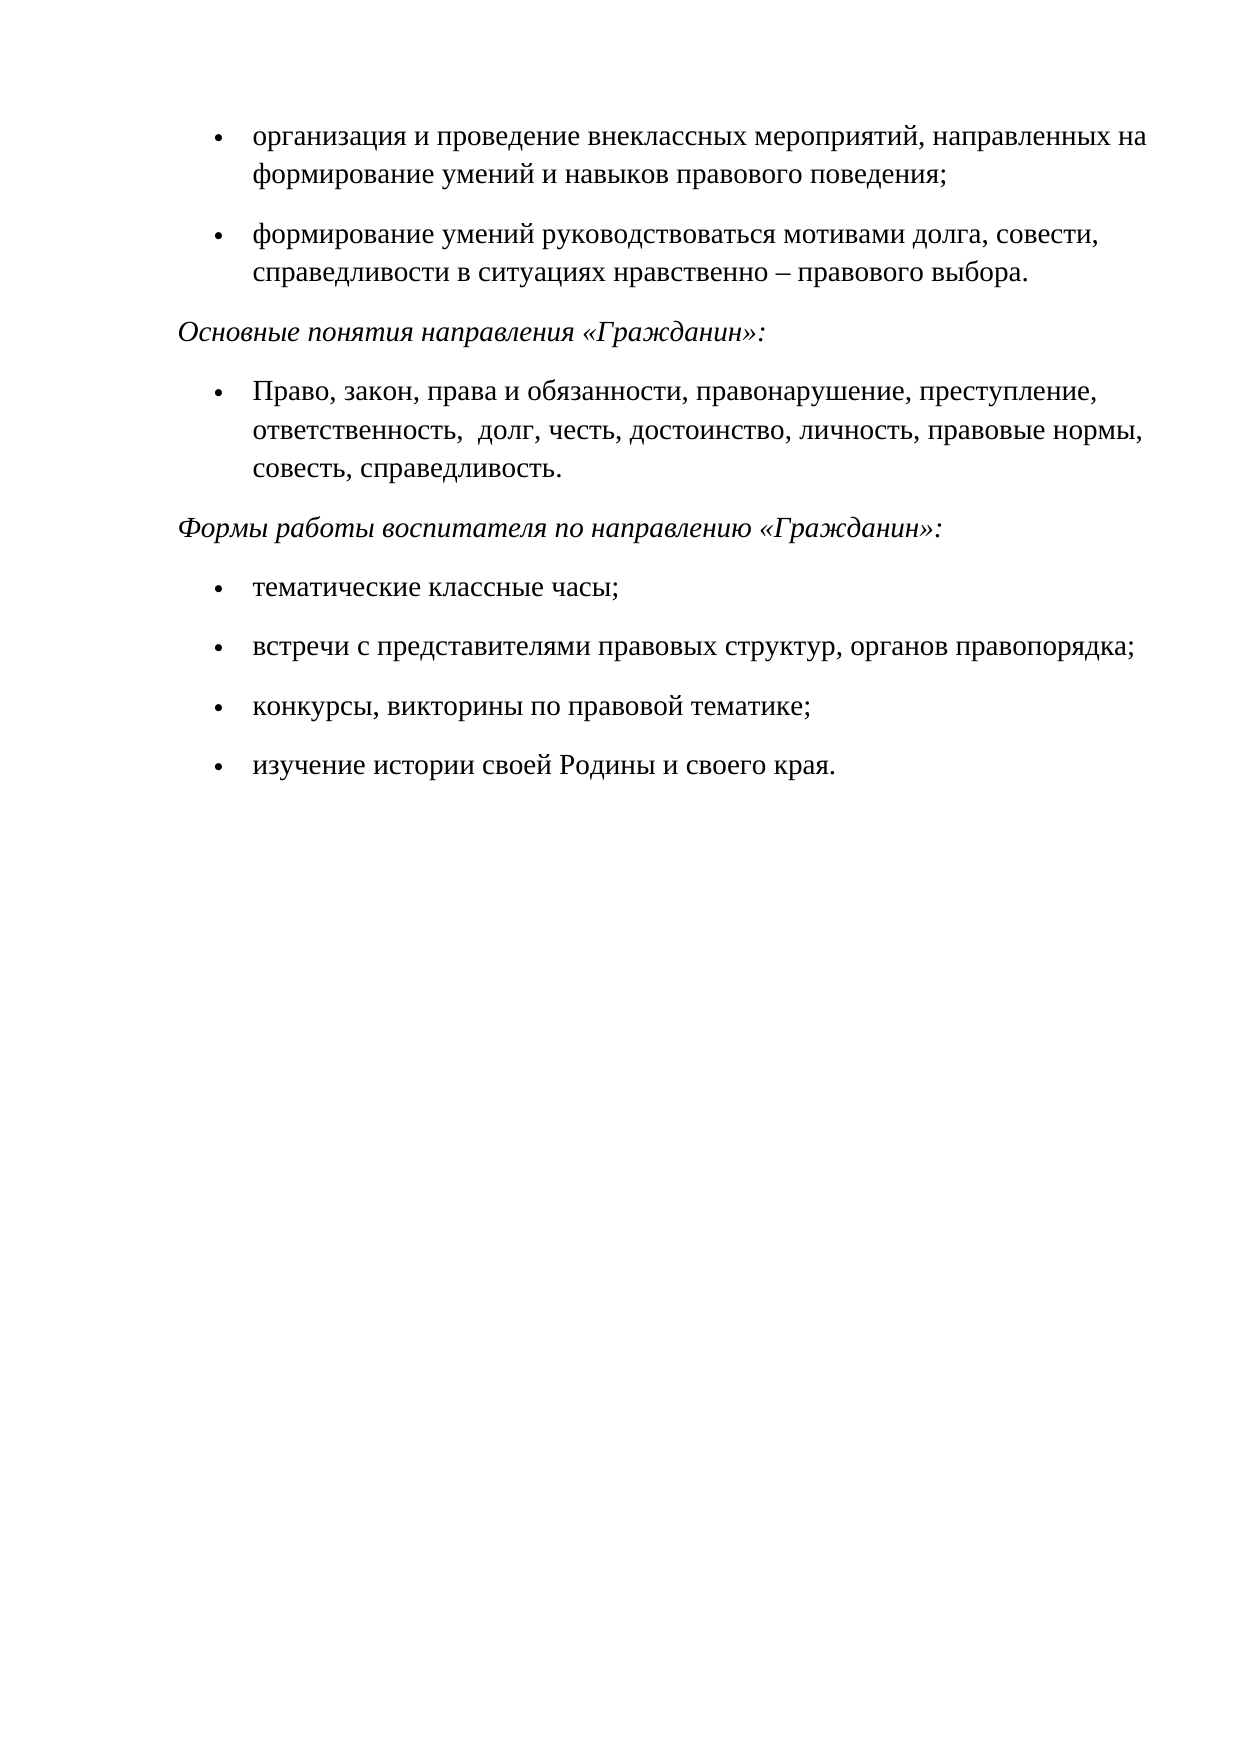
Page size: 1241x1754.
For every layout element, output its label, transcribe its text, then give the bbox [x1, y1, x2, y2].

text Формы работы воспитателя по направлению «Гражданин»: [177, 510, 1152, 543]
list организация и проведение внеклассных мероприятий, направленных на формирование умений и навыков правового поведения; [215, 118, 1152, 190]
list формирование умений руководствоваться мотивами долга, совести, справедливости в ситуациях нравственно – правового выбора. [215, 216, 1152, 288]
text Основные понятия направления «Гражданин»: [177, 314, 1152, 347]
list конкурсы, викторины по правовой тематике; [215, 688, 1152, 721]
list изучение истории своей Родины и своего края. [215, 747, 1152, 781]
list тематические классные часы; [215, 569, 1152, 603]
list Право, закон, права и обязанности, правонарушение, преступление, ответственность, долг, честь, достоинство, личность, правовые нормы, совесть, справедливость. [215, 373, 1152, 484]
list встречи с представителями правовых структур, органов правопорядка; [215, 628, 1152, 662]
